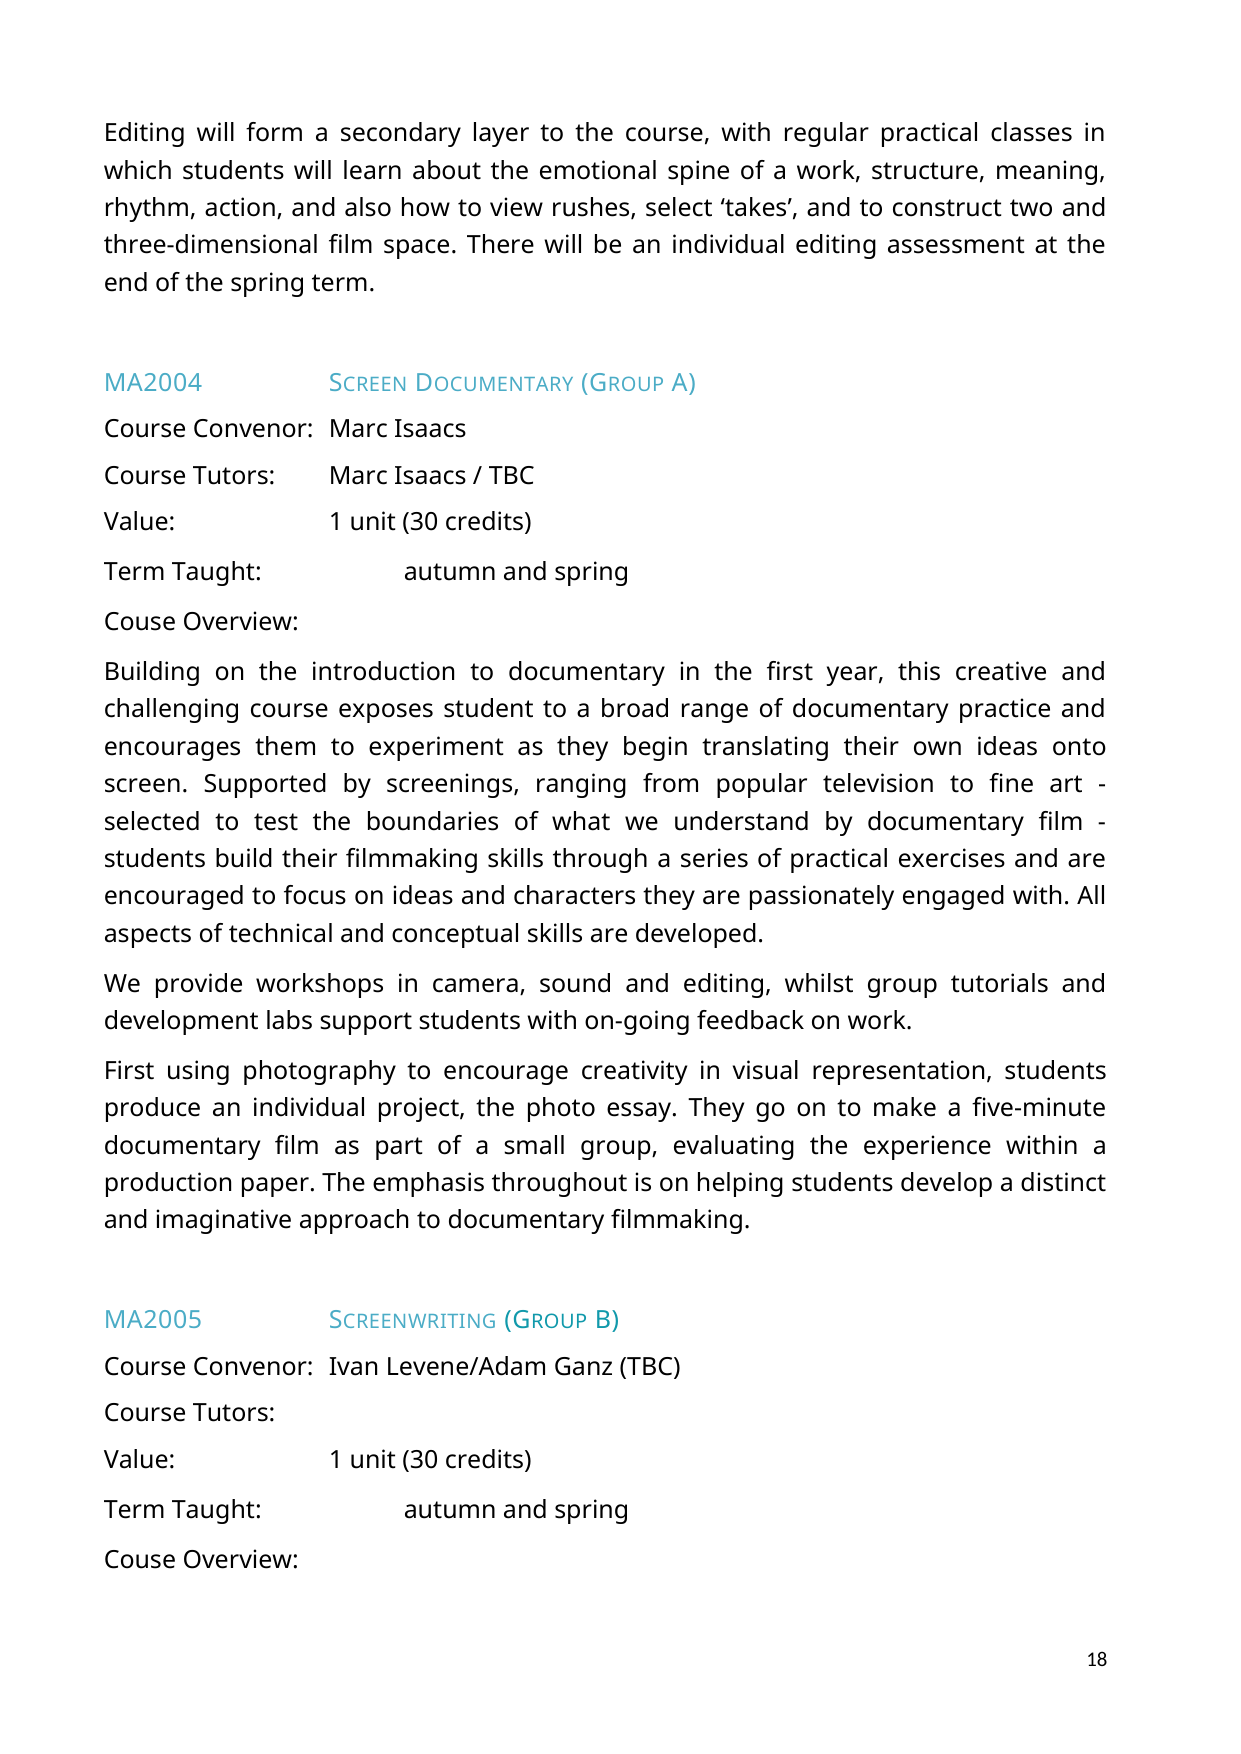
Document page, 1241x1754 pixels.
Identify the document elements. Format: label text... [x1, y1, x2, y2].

text Couse Overview: [103, 604, 1107, 638]
text Course Tutors: [103, 1395, 1063, 1429]
text We provide workshops in camera, sound and editing, whilst group tutorials and development labs support students with on-going feedback on work. [103, 965, 1107, 1037]
text Value: 1 unit (30 credits) [103, 504, 1063, 538]
subtitle MA2005 Screenwriting (Group B) [103, 1302, 1107, 1336]
text Course Convenor: Marc Isaacs [103, 411, 1063, 445]
text Value: 1 unit (30 credits) [103, 1442, 1063, 1476]
text Editing will form a secondary layer to the course, with regular practical classes in which students will learn about the emotional spine of a work, structure, meaning, rhythm, action, and also how to view rushes, select ‘takes’, and to construct two and three-dimensional film space. There will be an individual editing assessment at the end of the spring term. [103, 115, 1107, 298]
text Term Taught: autumn and spring [103, 1492, 1063, 1526]
subtitle MA2004 Screen Documentary (Group A) [103, 364, 1107, 398]
text Building on the introduction to documentary in the first year, this creative and challenging course exposes student to a broad range of documentary practice and encourages them to experiment as they begin translating their own ideas onto screen. Supported by screenings, ranging from popular television to fine art - selected to test the boundaries of what we understand by documentary film - students build their filmmaking skills through a series of practical exercises and are encouraged to focus on ideas and characters they are passionately engaged with. All aspects of technical and conceptual skills are developed. [103, 654, 1107, 949]
text Course Tutors: Marc Isaacs / TBC [103, 457, 1063, 491]
text Course Convenor: Ivan Levene/Adam Ganz (TBC) [103, 1348, 1063, 1383]
text Couse Overview: [103, 1541, 1107, 1576]
text Term Taught: autumn and spring [103, 554, 1063, 588]
text First using photography to encourage creativity in visual representation, students produce an individual project, the photo essay. They go on to make a five-minute documentary film as part of a small group, evaluating the experience within a production paper. The emphasis throughout is on helping students develop a distinct and imaginative approach to documentary filmmaking. [103, 1053, 1107, 1236]
